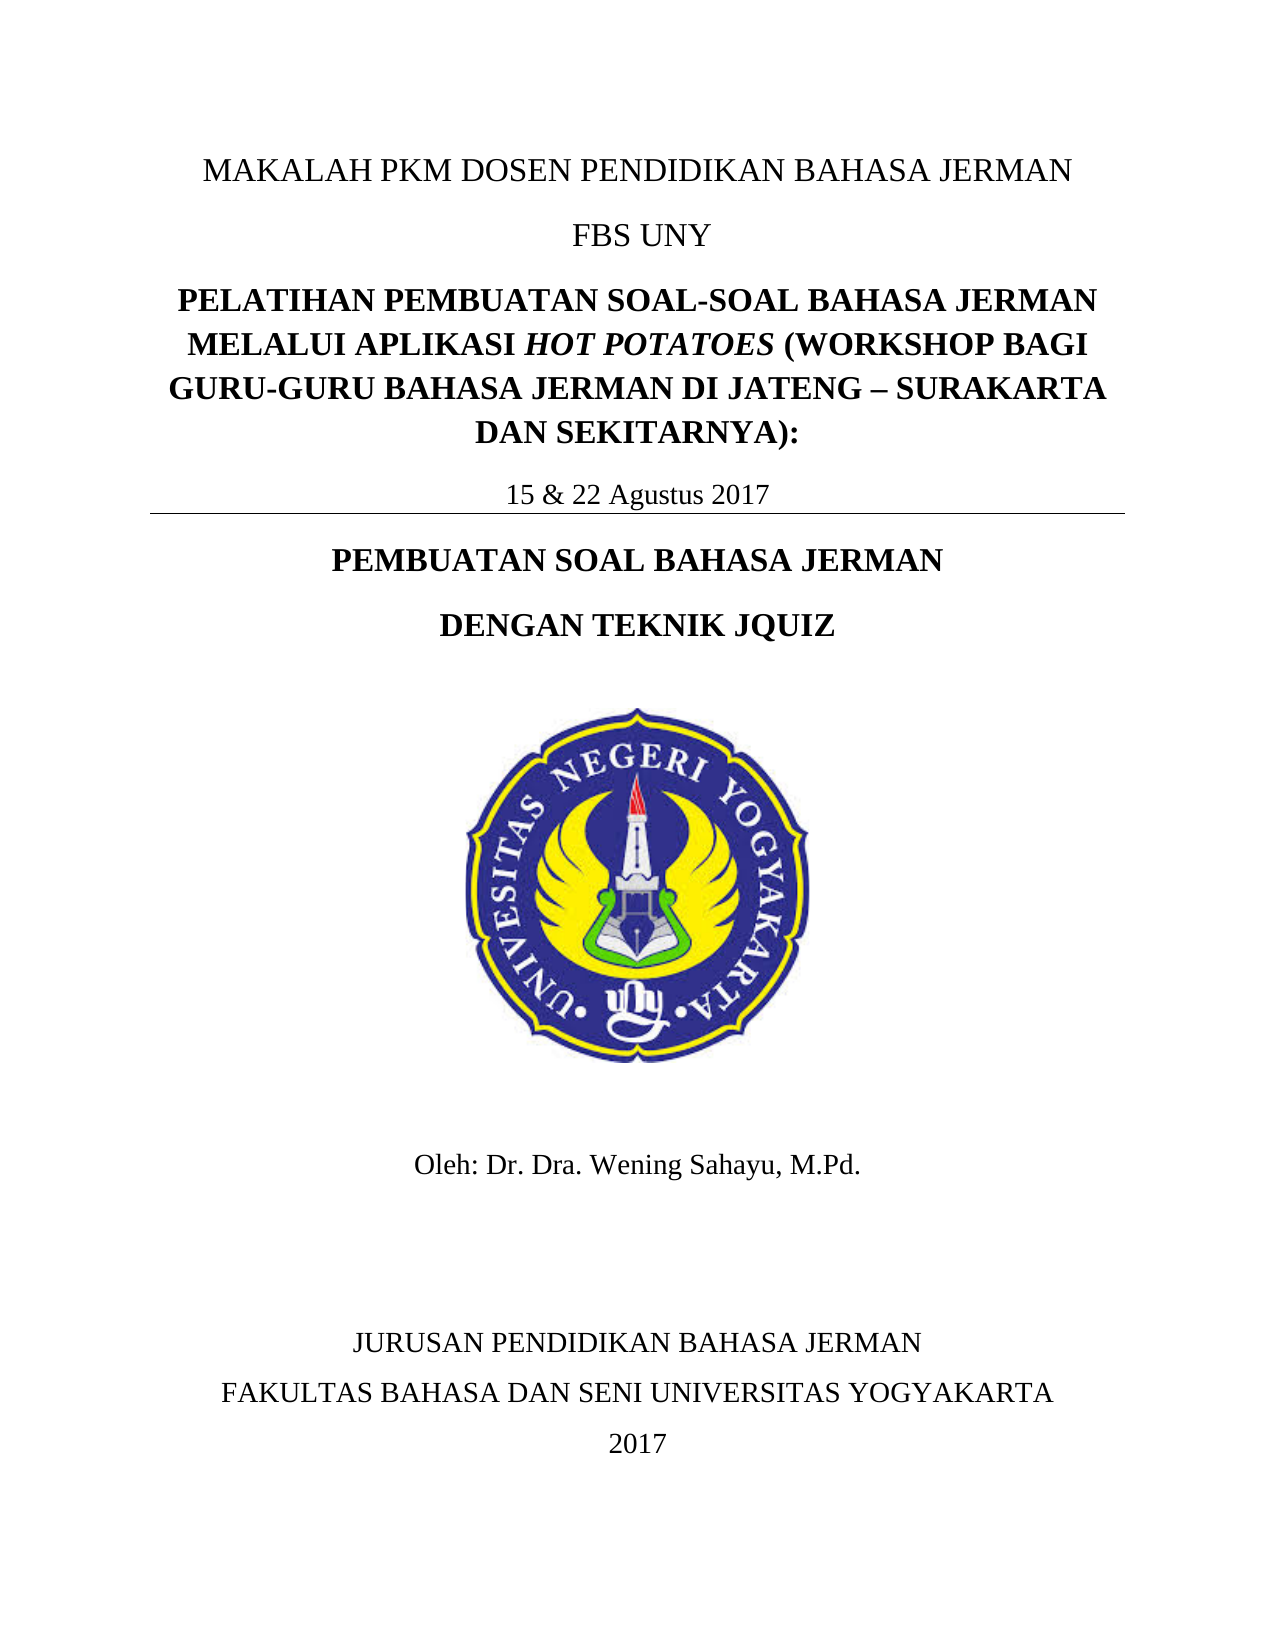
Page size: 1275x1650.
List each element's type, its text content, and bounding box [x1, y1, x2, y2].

text FBS UNY [150, 215, 1125, 253]
picture [465, 708, 810, 1063]
text MAKALAH PKM DOSEN PENDIDIKAN BAHASA JERMAN [150, 150, 1125, 188]
text 2017 [150, 1426, 1125, 1459]
text PELATIHAN PEMBUATAN SOAL-SOAL BAHASA JERMAN MELALUI APLIKASI HOT POTATOES (WORKSHOP BAGI GURU-GURU BAHASA JERMAN DI JATENG – SURAKARTA DAN SEKITARNYA): [150, 280, 1125, 450]
text Oleh: Dr. Dra. Wening Sahayu, M.Pd. [150, 1147, 1125, 1181]
text DENGAN TEKNIK JQUIZ [150, 605, 1125, 643]
text 15 & 22 Agustus 2017 [150, 477, 1125, 513]
text FAKULTAS BAHASA DAN SENI UNIVERSITAS YOGYAKARTA [150, 1376, 1125, 1409]
text JURUSAN PENDIDIKAN BAHASA JERMAN [150, 1325, 1125, 1359]
text PEMBUATAN SOAL BAHASA JERMAN [150, 540, 1125, 578]
